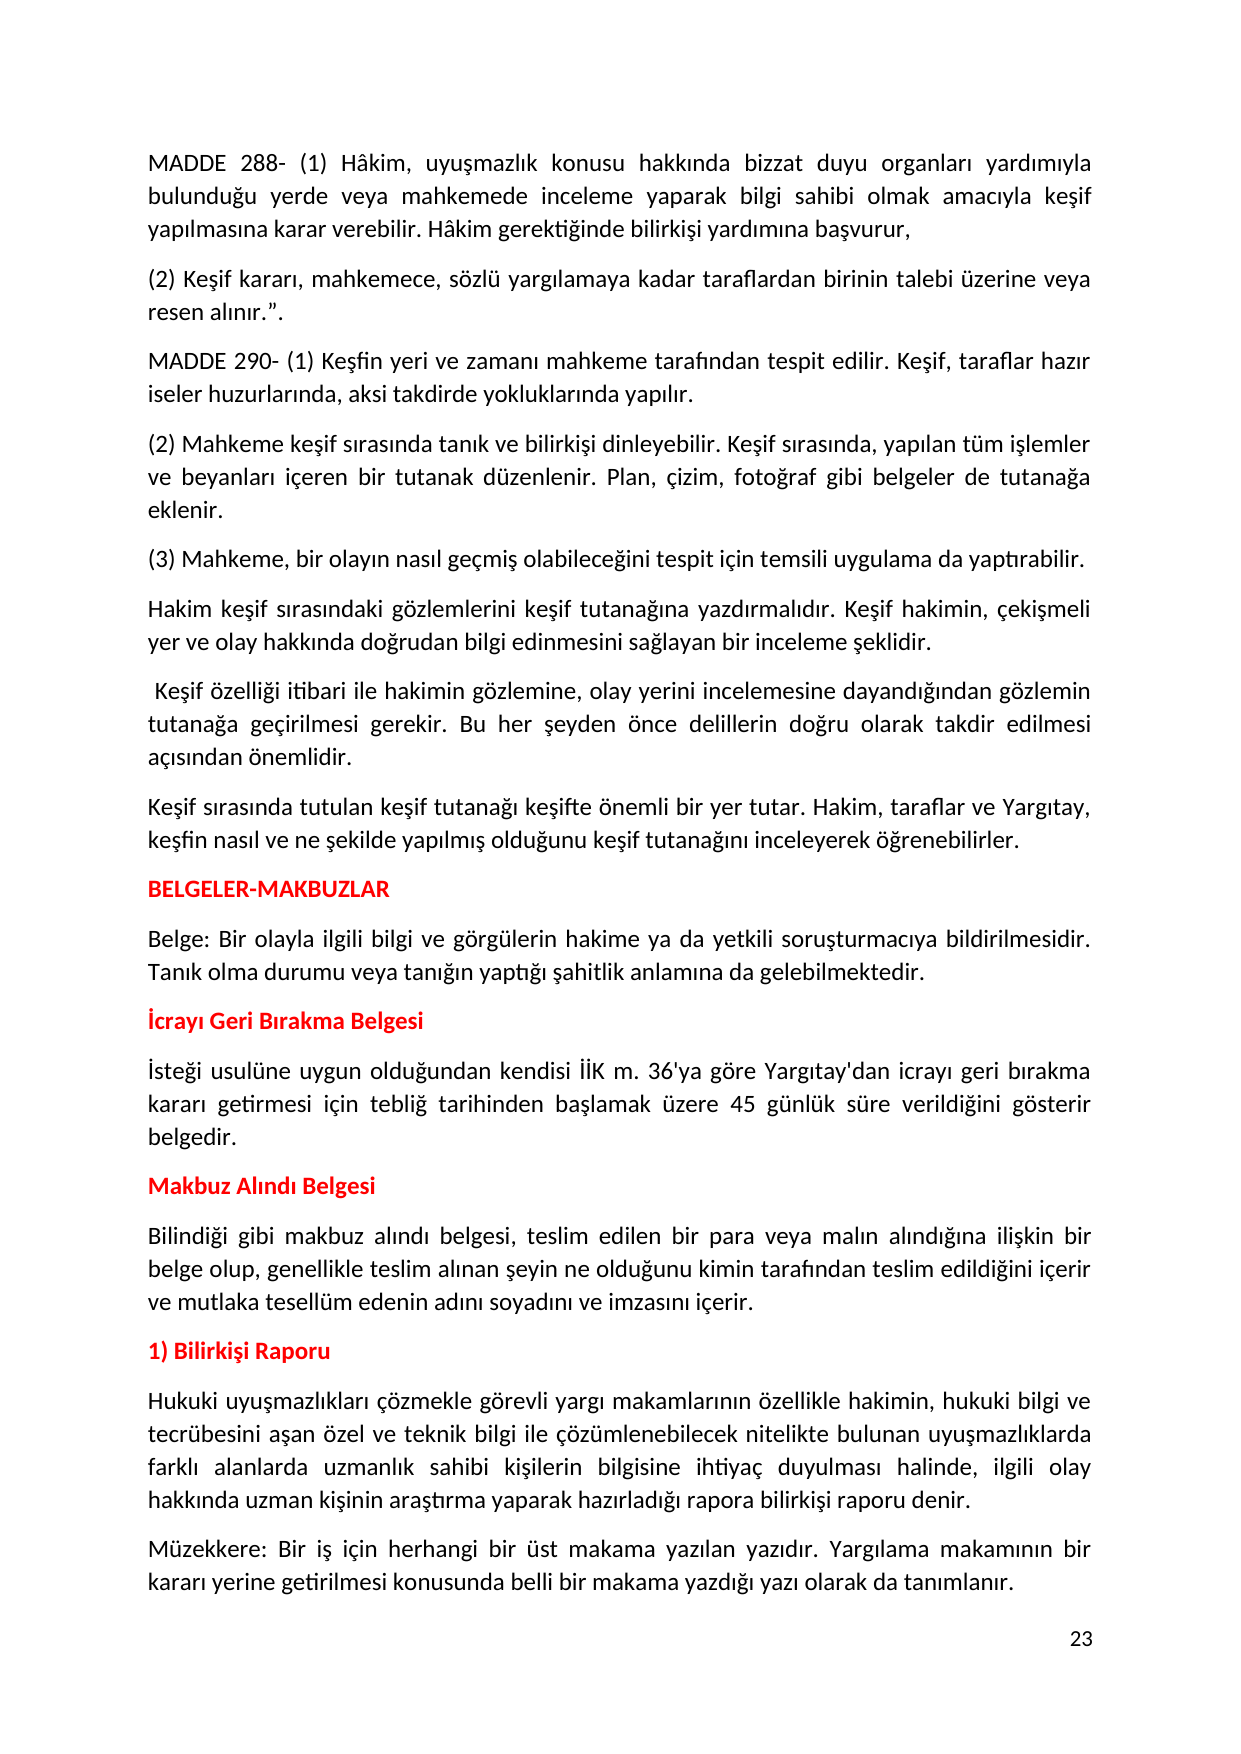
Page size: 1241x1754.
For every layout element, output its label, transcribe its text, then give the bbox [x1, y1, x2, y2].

text Bilindiği gibi makbuz alındı belgesi, teslim edilen bir para veya malın alındığına ilişkin bir belge olup, genellikle teslim alınan şeyin ne olduğunu kimin tarafından teslim edildiğini içerir ve mutlaka tesellüm edenin adını soyadını ve imzasını içerir. [148, 1220, 1093, 1316]
text (2) Keşif kararı, mahkemece, sözlü yargılamaya kadar taraflardan birinin talebi üzerine veya resen alınır.”. [148, 263, 1093, 326]
text Müzekkere: Bir iş için herhangi bir üst makama yazılan yazıdır. Yargılama makamının bir kararı yerine getirilmesi konusunda belli bir makama yazdığı yazı olarak da tanımlanır. [148, 1533, 1093, 1597]
text BELGELER-MAKBUZLAR [148, 873, 1093, 904]
text Keşif sırasında tutulan keşif tutanağı keşifte önemli bir yer tutar. Hakim, taraflar ve Yargıtay, keşfin nasıl ve ne şekilde yapılmış olduğunu keşif tutanağını inceleyerek öğrenebilirler. [148, 791, 1093, 854]
text (3) Mahkeme, bir olayın nasıl geçmiş olabileceğini tespit için temsili uygulama da yaptırabilir. [148, 543, 1093, 574]
text İsteği usulüne uygun olduğundan kendisi İİK m. 36'ya göre Yargıtay'dan icrayı geri bırakma kararı getirmesi için tebliğ tarihinden başlamak üzere 45 günlük süre verildiğini gösterir belgedir. [148, 1055, 1093, 1151]
text 1) Bilirkişi Raporu [148, 1336, 1093, 1366]
text Hakim keşif sırasındaki gözlemlerini keşif tutanağına yazdırmalıdır. Keşif hakimin, çekişmeli yer ve olay hakkında doğrudan bilgi edinmesini sağlayan bir inceleme şeklidir. [148, 593, 1093, 656]
text Makbuz Alındı Belgesi [148, 1171, 1093, 1201]
text Belge: Bir olayla ilgili bilgi ve görgülerin hakime ya da yetkili soruşturmacıya bildirilmesidir. Tanık olma durumu veya tanığın yaptığı şahitlik anlamına da gelebilmektedir. [148, 923, 1093, 986]
text MADDE 288- (1) Hâkim, uyuşmazlık konusu hakkında bizzat duyu organları yardımıyla bulunduğu yerde veya mahkemede inceleme yaparak bilgi sahibi olmak amacıyla keşif yapılmasına karar verebilir. Hâkim gerektiğinde bilirkişi yardımına başvurur, [148, 148, 1093, 244]
text Hukuki uyuşmazlıkları çözmekle görevli yargı makamlarının özellikle hakimin, hukuki bilgi ve tecrübesini aşan özel ve teknik bilgi ile çözümlenebilecek nitelikte bulunan uyuşmazlıklarda farklı alanlarda uzmanlık sahibi kişilerin bilgisine ihtiyaç duyulması halinde, ilgili olay hakkında uzman kişinin araştırma yaparak hazırladığı rapora bilirkişi raporu denir. [148, 1385, 1093, 1514]
text (2) Mahkeme keşif sırasında tanık ve bilirkişi dinleyebilir. Keşif sırasında, yapılan tüm işlemler ve beyanları içeren bir tutanak düzenlenir. Plan, çizim, fotoğraf gibi belgeler de tutanağa eklenir. [148, 428, 1093, 524]
text MADDE 290- (1) Keşfin yeri ve zamanı mahkeme tarafından tespit edilir. Keşif, taraflar hazır iseler huzurlarında, aksi takdirde yokluklarında yapılır. [148, 346, 1093, 409]
text İcrayı Geri Bırakma Belgesi [148, 1006, 1093, 1036]
text Keşif özelliği itibari ile hakimin gözlemine, olay yerini incelemesine dayandığından gözlemin tutanağa geçirilmesi gerekir. Bu her şeyden önce delillerin doğru olarak takdir edilmesi açısından önemlidir. [148, 676, 1093, 772]
